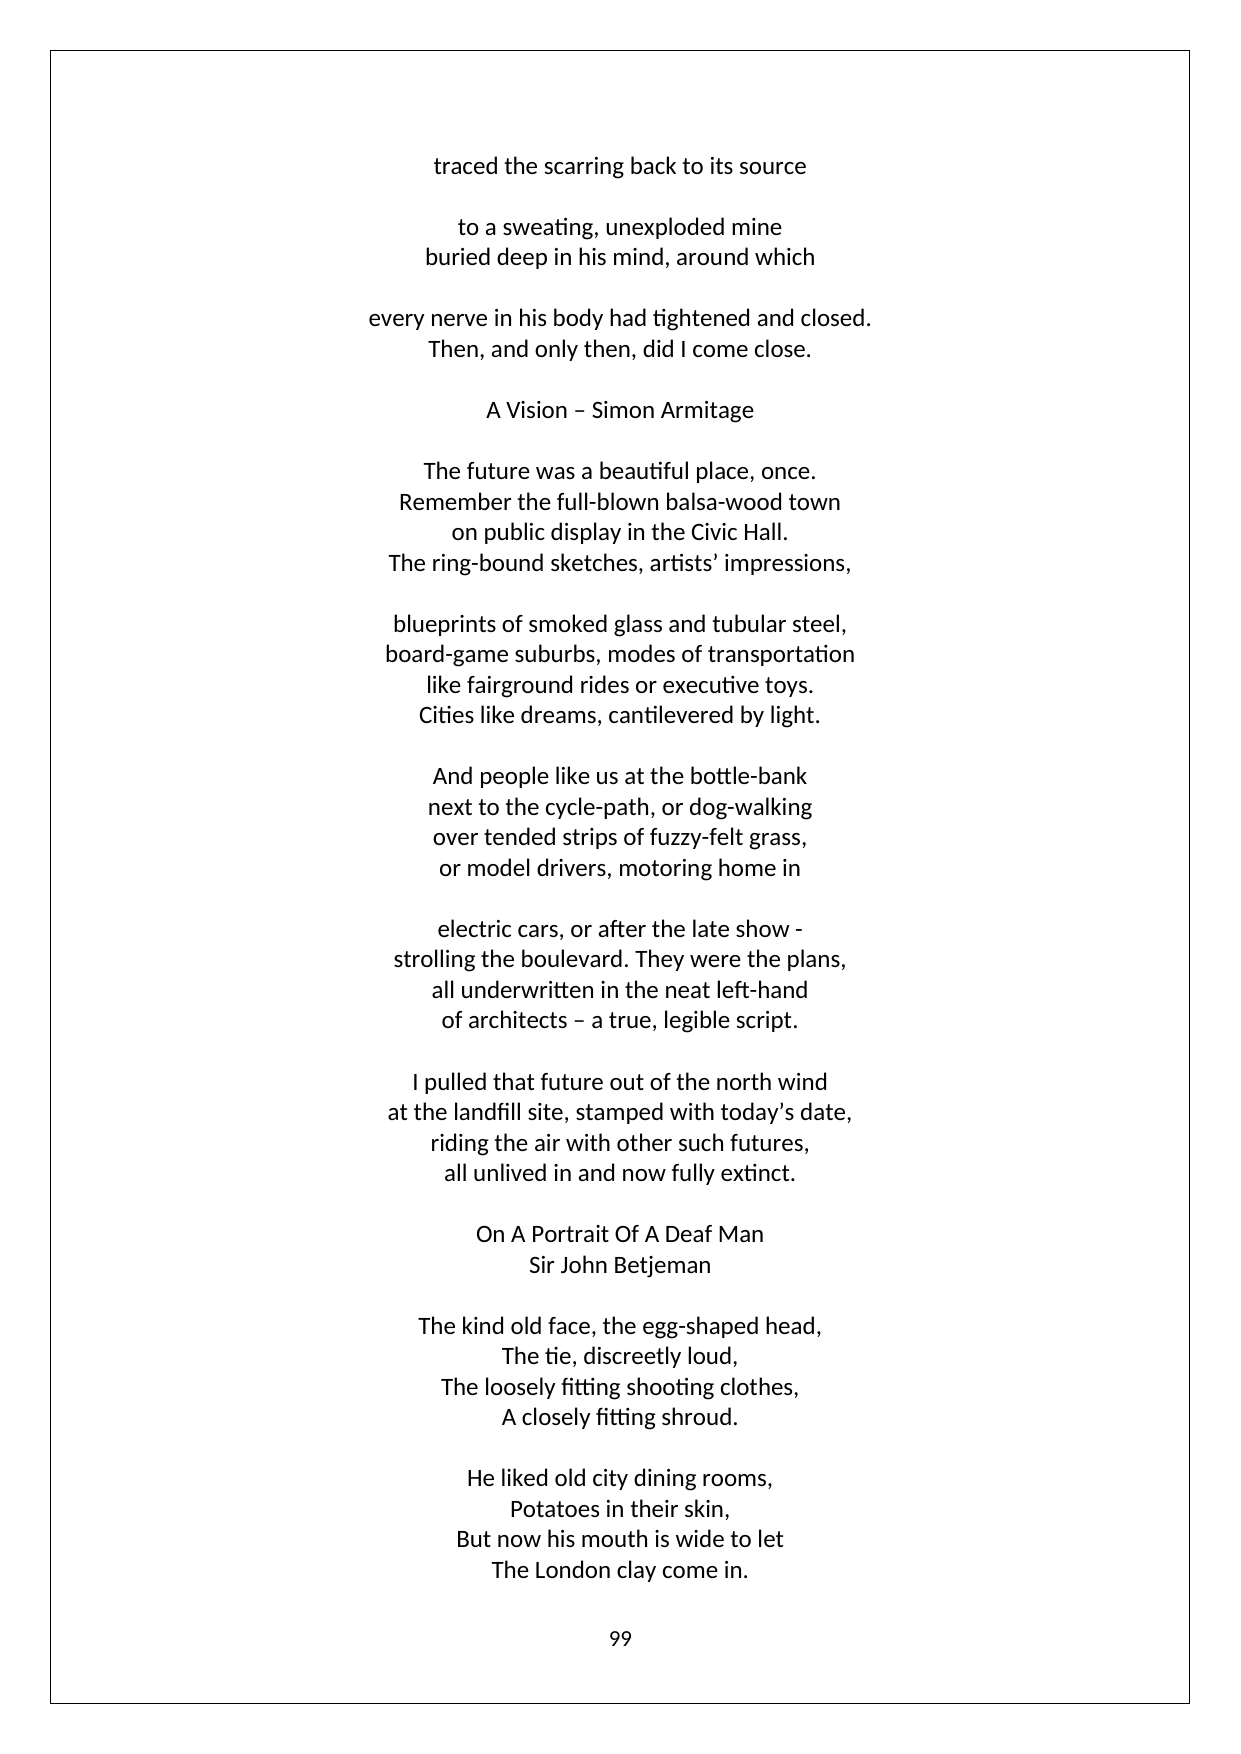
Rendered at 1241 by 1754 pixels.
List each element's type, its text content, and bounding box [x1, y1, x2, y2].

text On A Portrait Of A Deaf Man [150, 1218, 1090, 1249]
text Remember the full-blown balsa-wood town [150, 486, 1090, 516]
text Then, and only then, did I come close. [150, 333, 1090, 364]
text to a sweating, unexploded mine [150, 211, 1090, 242]
text of architects – a true, legible script. [150, 1004, 1090, 1035]
text Sir John Betjeman [150, 1249, 1090, 1279]
text traced the scarring back to its source [150, 150, 1090, 181]
text at the landfill site, stamped with today’s date, [150, 1096, 1090, 1127]
text The tie, discreetly loud, [150, 1340, 1090, 1371]
text like fairground rides or executive toys. [150, 669, 1090, 699]
text The ring-bound sketches, artists’ impressions, [150, 547, 1090, 577]
text all underwritten in the neat left-hand [150, 974, 1090, 1004]
text electric cars, or after the late show - [150, 913, 1090, 943]
text But now his mouth is wide to let [150, 1523, 1090, 1554]
text strolling the boulevard. They were the plans, [150, 943, 1090, 974]
text I pulled that future out of the north wind [150, 1066, 1090, 1096]
text over tended strips of fuzzy-felt grass, [150, 821, 1090, 852]
text all unlived in and now fully extinct. [150, 1157, 1090, 1188]
text board-game suburbs, modes of transportation [150, 638, 1090, 669]
text The kind old face, the egg-shaped head, [150, 1310, 1090, 1340]
text The loosely fitting shooting clothes, [150, 1371, 1090, 1401]
text The London clay come in. [150, 1554, 1090, 1584]
text Cities like dreams, cantilevered by light. [150, 699, 1090, 730]
text next to the cycle-path, or dog-walking [150, 791, 1090, 821]
text buried deep in his mind, around which [150, 242, 1090, 272]
text And people like us at the bottle-bank [150, 760, 1090, 791]
text every nerve in his body had tightened and closed. [150, 303, 1090, 333]
text or model drivers, motoring home in [150, 852, 1090, 882]
text on public display in the Civic Hall. [150, 516, 1090, 547]
text He liked old city dining rooms, [150, 1462, 1090, 1493]
text The future was a beautiful place, once. [150, 455, 1090, 486]
text riding the air with other such futures, [150, 1127, 1090, 1157]
text A closely fitting shroud. [150, 1401, 1090, 1432]
text A Vision – Simon Armitage [150, 394, 1090, 425]
text blueprints of smoked glass and tubular steel, [150, 608, 1090, 638]
text Potatoes in their skin, [150, 1493, 1090, 1523]
